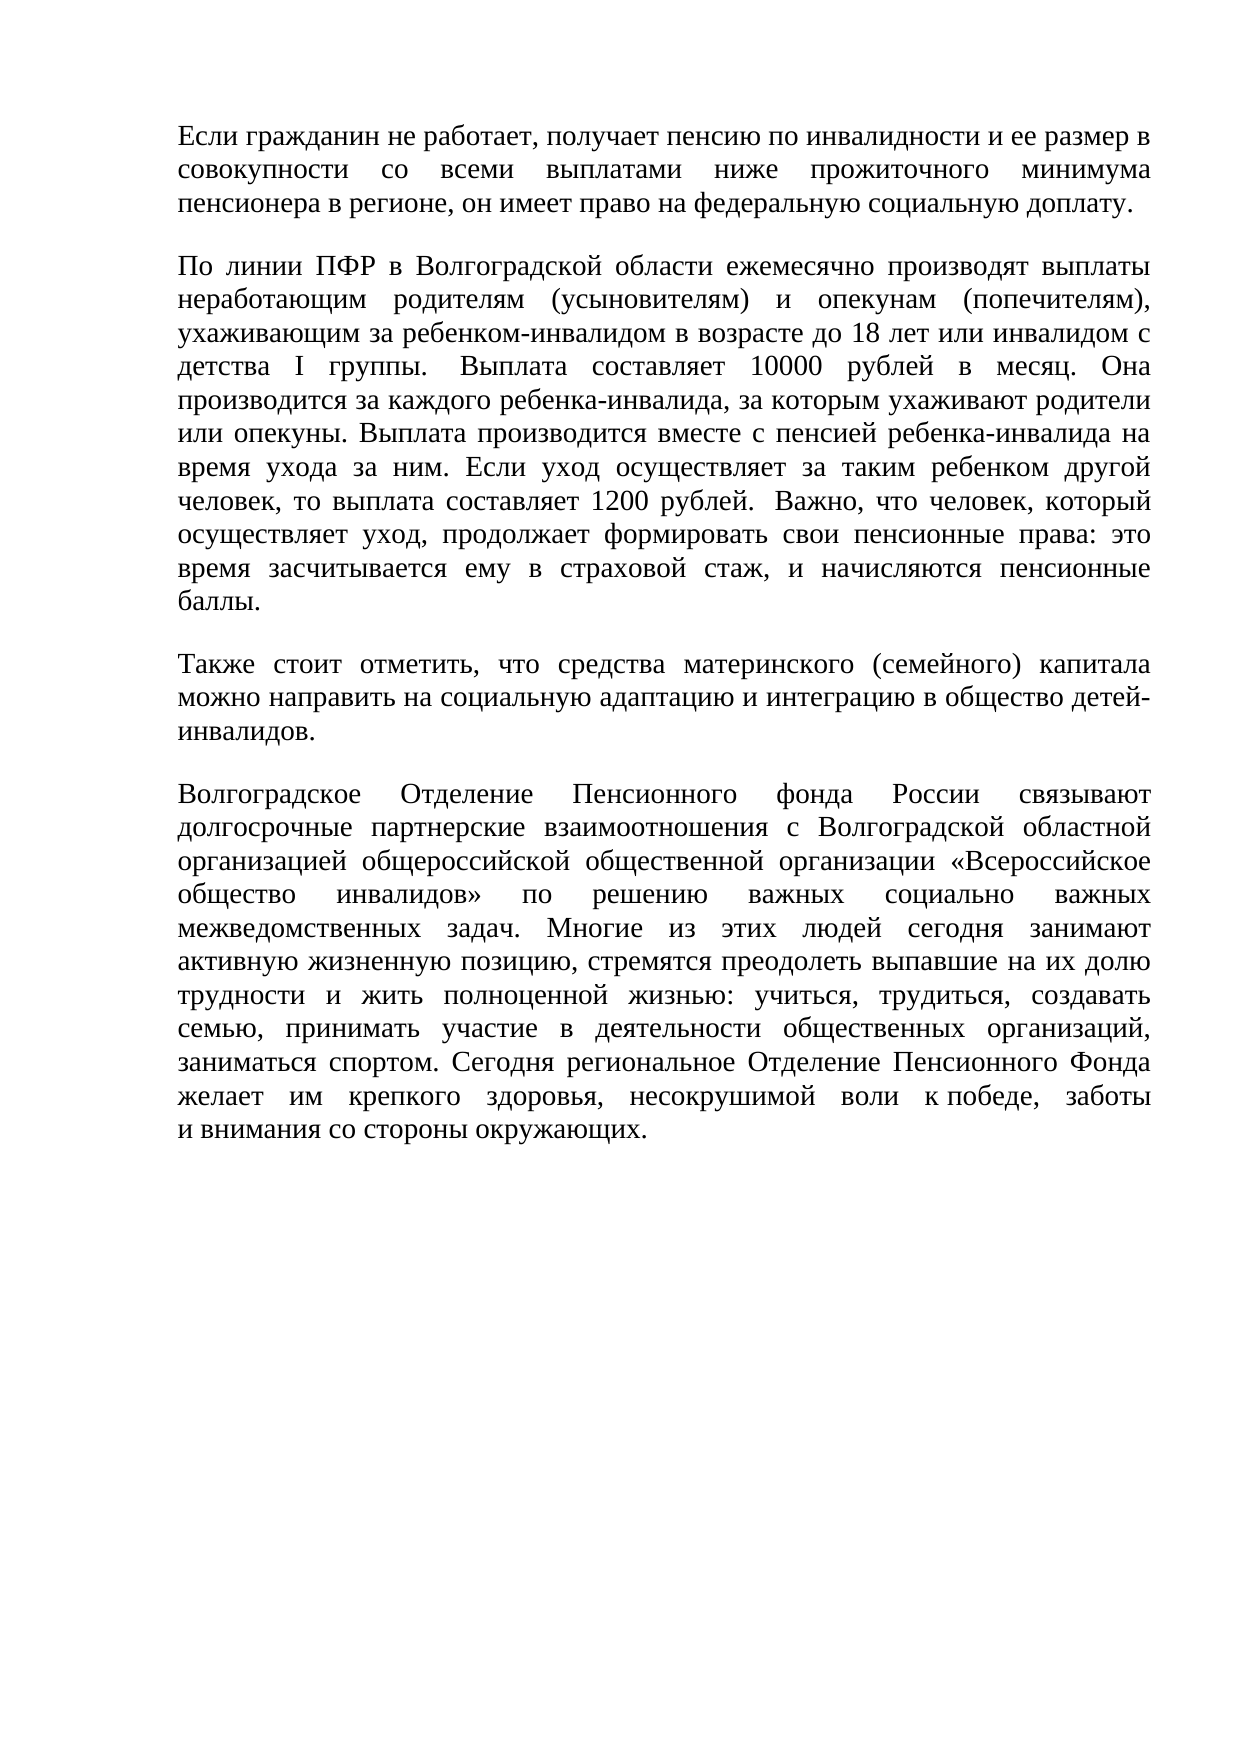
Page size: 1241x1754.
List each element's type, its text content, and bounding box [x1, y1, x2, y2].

text Также стоит отметить, что средства материнского (семейного) капитала можно направить на социальную адаптацию и интеграцию в общество детей-инвалидов. [177, 646, 1152, 747]
text Если гражданин не работает, получает пенсию по инвалидности и ее размер в совокупности со всеми выплатами ниже прожиточного минимума пенсионера в регионе, он имеет право на федеральную социальную доплату. [177, 118, 1152, 219]
text По линии ПФР в Волгоградской области ежемесячно производят выплаты неработающим родителям (усыновителям) и опекунам (попечителям), ухаживающим за ребенком-инвалидом в возрасте до 18 лет или инвалидом с детства I группы. Выплата составляет 10000 рублей в месяц. Она производится за каждого ребенка-инвалида, за которым ухаживают родители или опекуны. Выплата производится вместе с пенсией ребенка-инвалида на время ухода за ним. Если уход осуществляет за таким ребенком другой человек, то выплата составляет 1200 рублей. Важно, что человек, который осуществляет уход, продолжает формировать свои пенсионные права: это время засчитывается ему в страховой стаж, и начисляются пенсионные баллы. [177, 248, 1152, 617]
text Волгоградское Отделение Пенсионного фонда России связывают долгосрочные партнерские взаимоотношения с Волгоградской областной организацией общероссийской общественной организации «Всероссийское общество инвалидов» по решению важных социально важных межведомственных задач. Многие из этих людей сегодня занимают активную жизненную позицию, стремятся преодолеть выпавшие на их долю трудности и жить полноценной жизнью: учиться, трудиться, создавать семью, принимать участие в деятельности общественных организаций, заниматься спортом. Сегодня региональное Отделение Пенсионного Фонда желает им крепкого здоровья, несокрушимой воли к победе, заботы и внимания со стороны окружающих. [177, 776, 1152, 1145]
